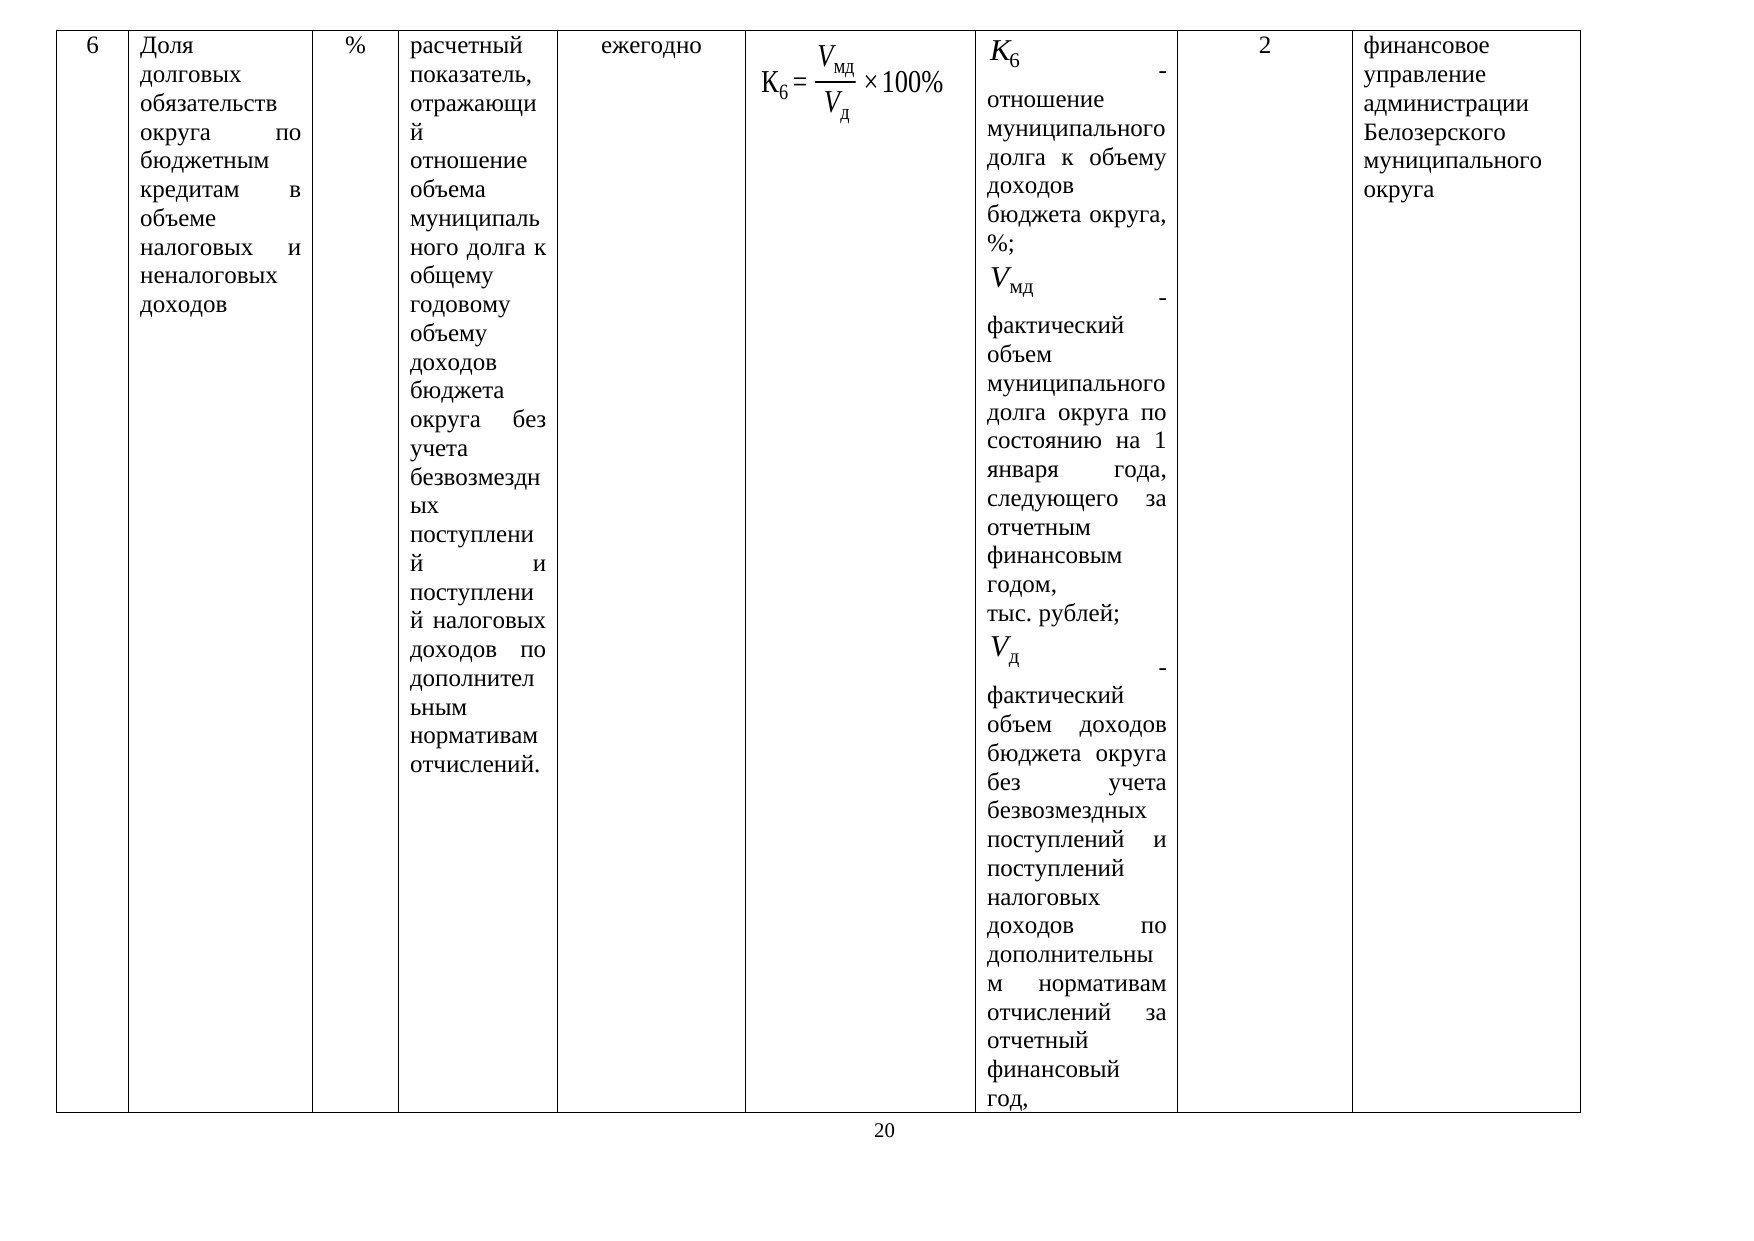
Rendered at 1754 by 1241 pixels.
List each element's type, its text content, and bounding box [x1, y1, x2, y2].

table_cell [746, 31, 975, 1112]
table_cell 6 [57, 31, 128, 1112]
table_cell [129, 31, 312, 1112]
table_cell 2 [1178, 31, 1352, 1112]
table_cell % [313, 31, 398, 1112]
table_cell ежегодно [558, 31, 745, 1112]
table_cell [1353, 31, 1580, 1112]
